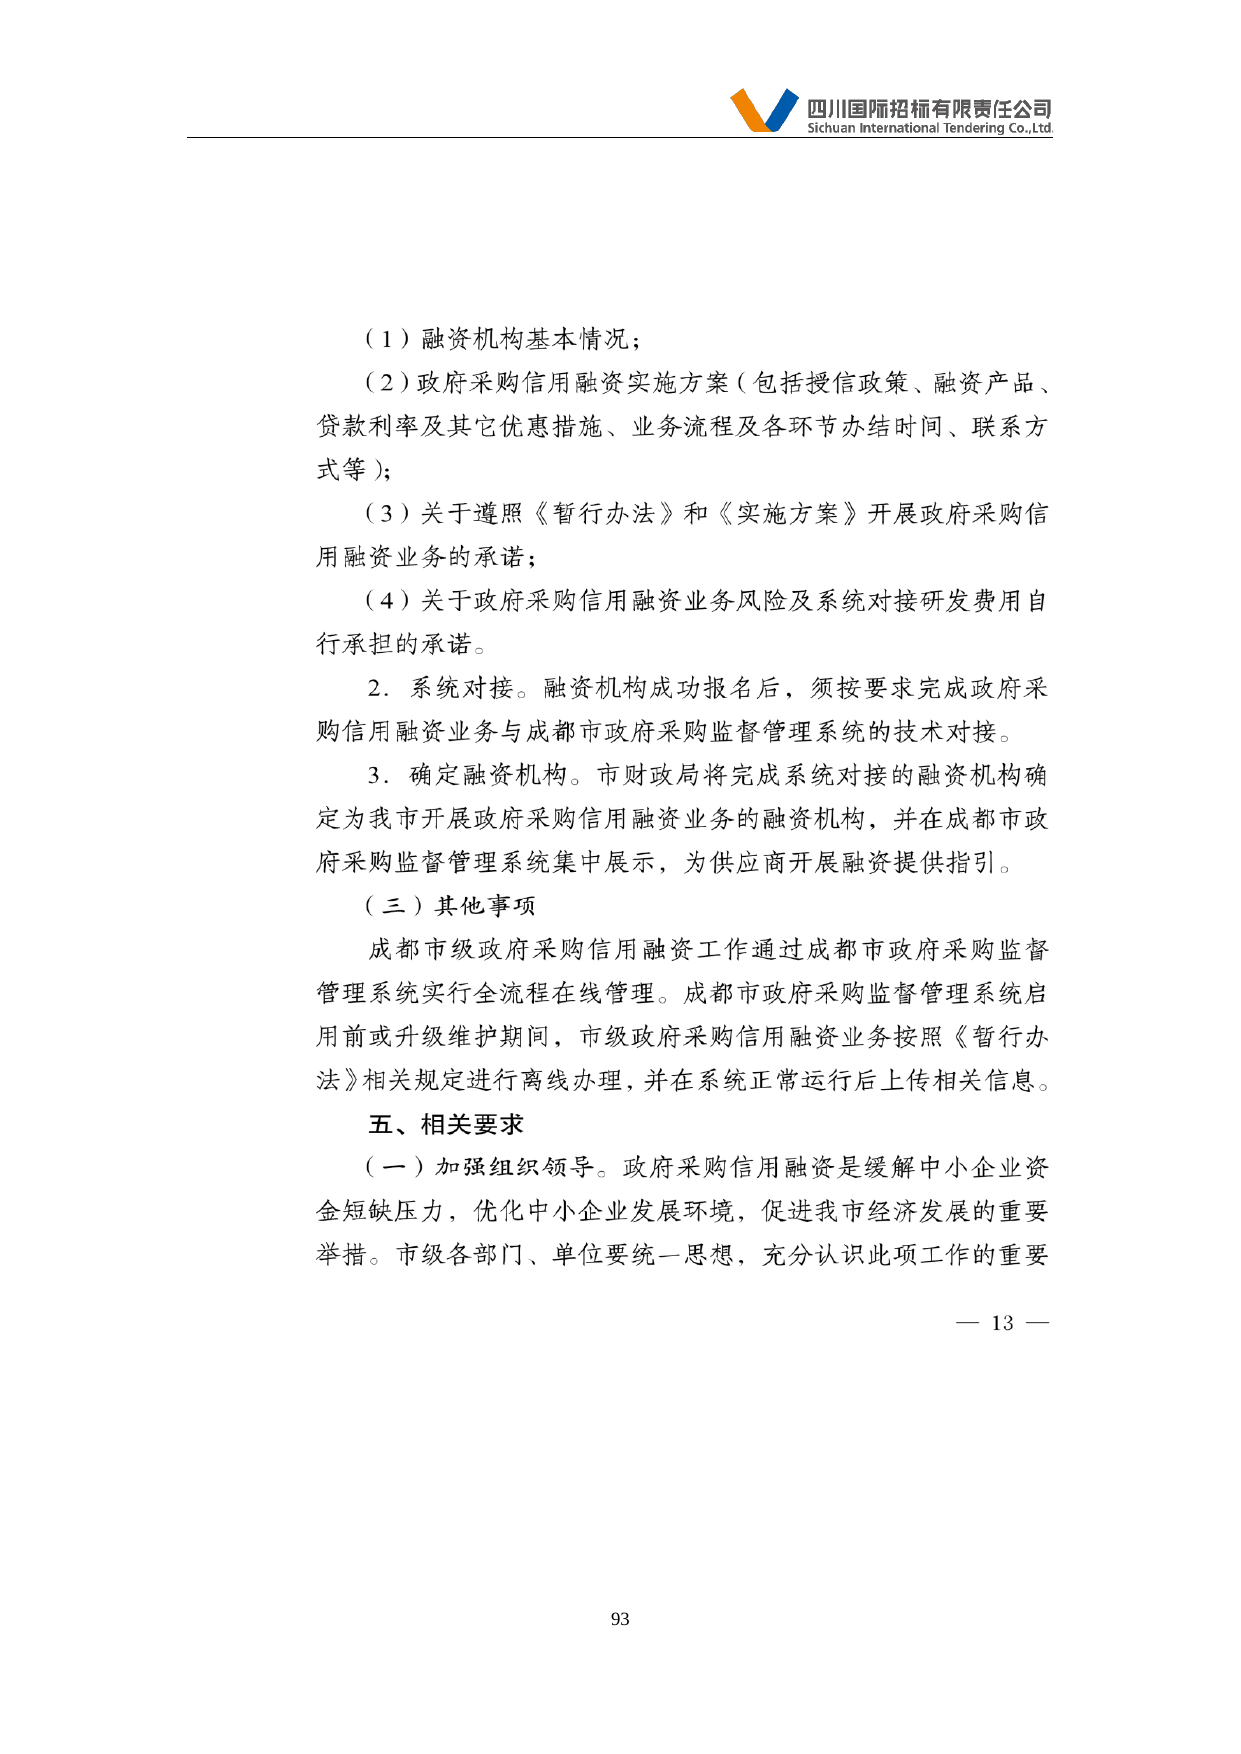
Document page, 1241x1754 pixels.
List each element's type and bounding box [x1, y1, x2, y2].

picture [187, 160, 1174, 1430]
picture [730, 88, 1054, 135]
